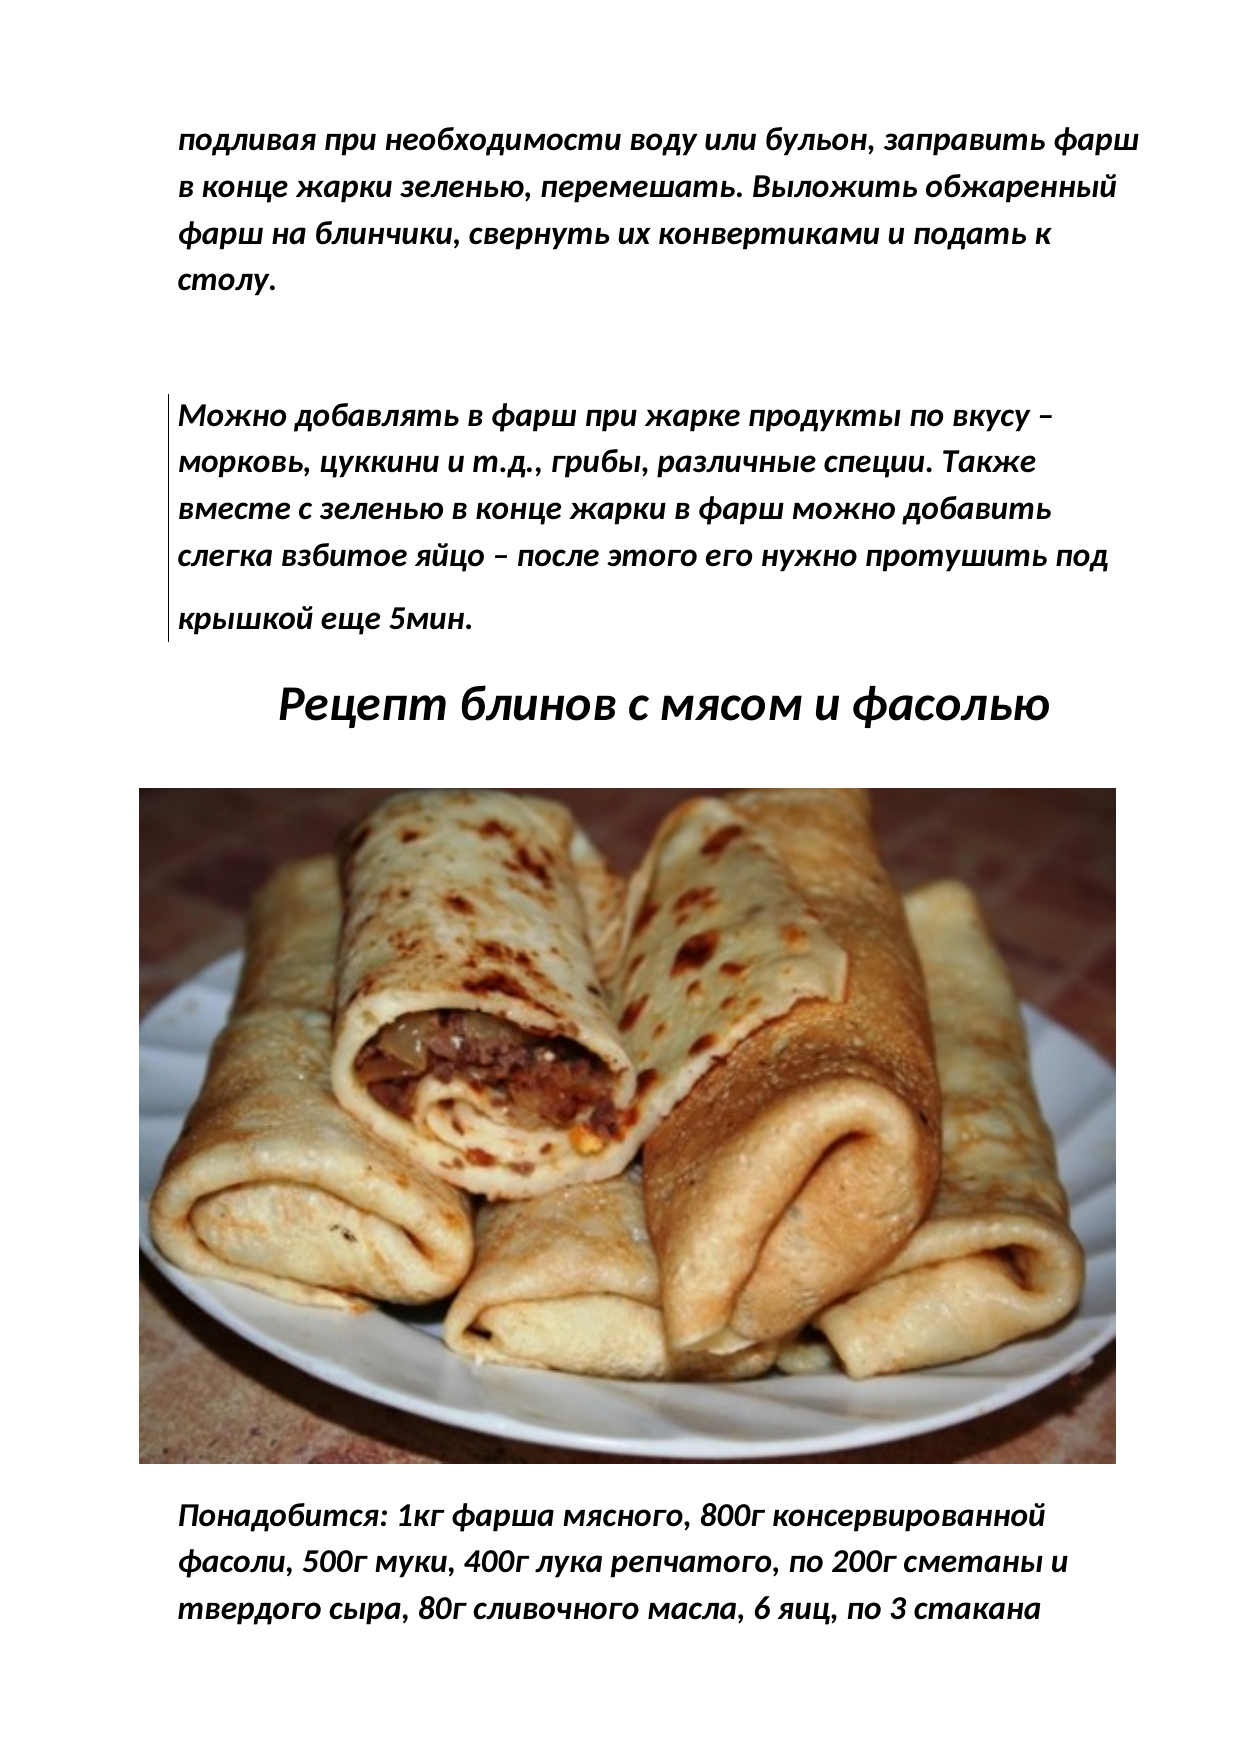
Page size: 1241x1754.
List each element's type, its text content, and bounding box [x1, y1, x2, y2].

text Рецепт блинов с мясом и фасолью [177, 672, 1152, 733]
text Можно добавлять в фарш при жарке продукты по вкусу – морковь, цуккини и т.д., грибы, различные специи. Также вместе с зеленью в конце жарки в фарш можно добавить слегка взбитое яйцо – после этого его нужно протушить под крышкой еще 5мин. [169, 394, 1152, 642]
picture [139, 788, 1116, 1464]
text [177, 853, 1152, 1628]
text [177, 118, 1152, 299]
